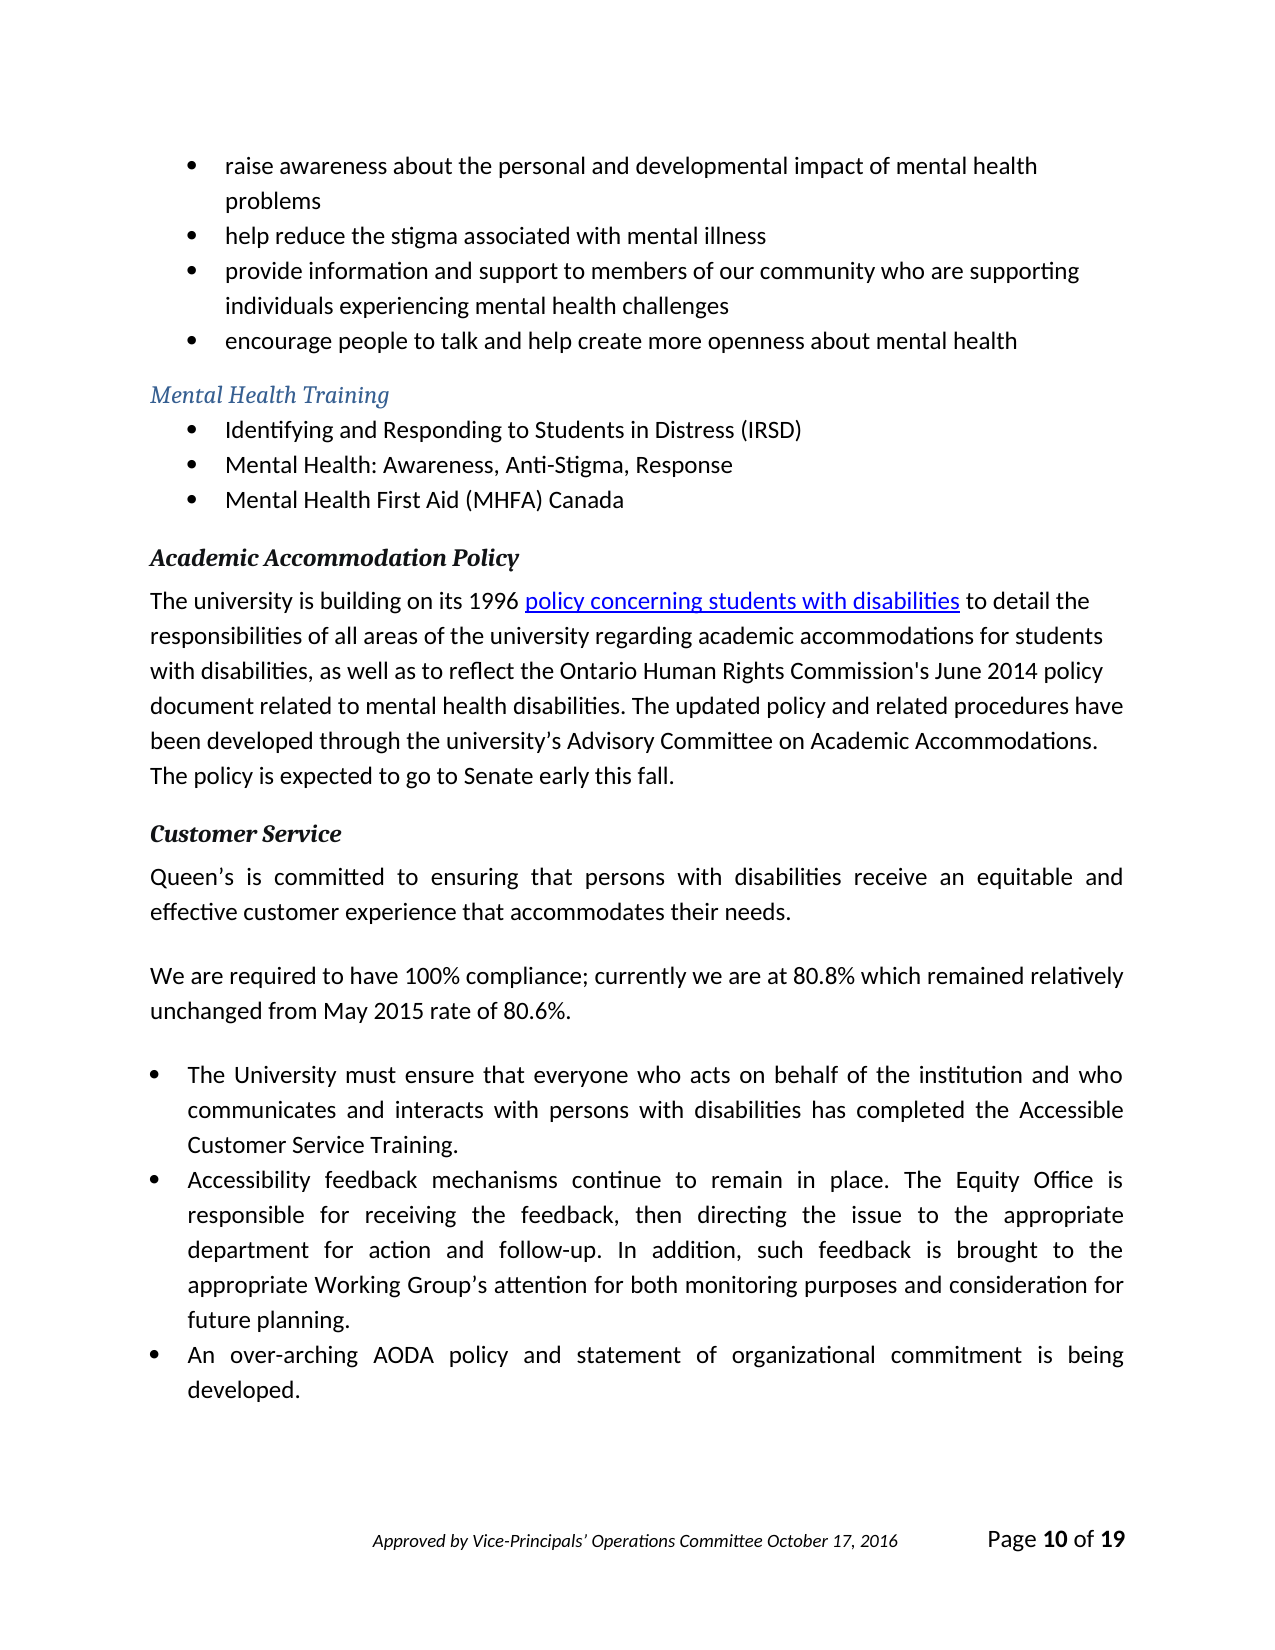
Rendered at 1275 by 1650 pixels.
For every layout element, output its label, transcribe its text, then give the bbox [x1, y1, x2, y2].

text We are required to have 100% compliance; currently we are at 80.8% which remained relatively unchanged from May 2015 rate of 80.6%. [150, 1119, 1125, 1185]
text The university is building on its 1996 policy concerning students with disabilities to detail the responsibilities of all areas of the university regarding academic accommodations for students with disabilities, as well as to reflect the Ontario Human Rights Commission's June 2014 policy document related to mental health disabilities. The updated policy and related procedures have been developed through the university’s Advisory Committee on Academic Accommodations. The policy is expected to go to Senate early this fall. [150, 744, 1125, 949]
subtitle Customer Service [150, 979, 1125, 1008]
list provide information and support to members of our community who are supporting individuals experiencing mental health challenges [187, 414, 1125, 479]
list raise awareness about the personal and developmental impact of mental health problems [187, 309, 1125, 374]
list help provide timely, professional, compassionate care to students in distress [187, 274, 1125, 304]
subtitle Mental Health eHHHHhTraining [150, 540, 1125, 568]
list The University must ensure that everyone who acts on behalf of the institution and who communicates and interacts with persons with disabilities has completed the Accessible Customer Service Training. [150, 1218, 1125, 1319]
list Mental Health: Awareness, Anti-Stigma, Response [187, 608, 1125, 638]
list Identifying and Responding to Students in Distress (IRSD) [187, 573, 1125, 603]
list encourage people to talk and help create more openness about mental health [187, 484, 1125, 514]
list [150, 1323, 1125, 1424]
text Queen’s is committed to ensuring that persons with disabilities receive an equitable and effective customer experience that accommodates their needs. [150, 1020, 1125, 1086]
subtitle Academic Accommodation Policy [150, 703, 1125, 731]
subtitle Mental Health [150, 150, 1125, 179]
list Mental Health First Aid (MHFA) Canada [187, 643, 1125, 673]
text Student Affairs offers a number of programs designed to help students, faculty and staff support those experiencing mental health issues. These programs aim to: [150, 183, 1125, 248]
list help reduce the stigma associated with mental illness [187, 379, 1125, 409]
